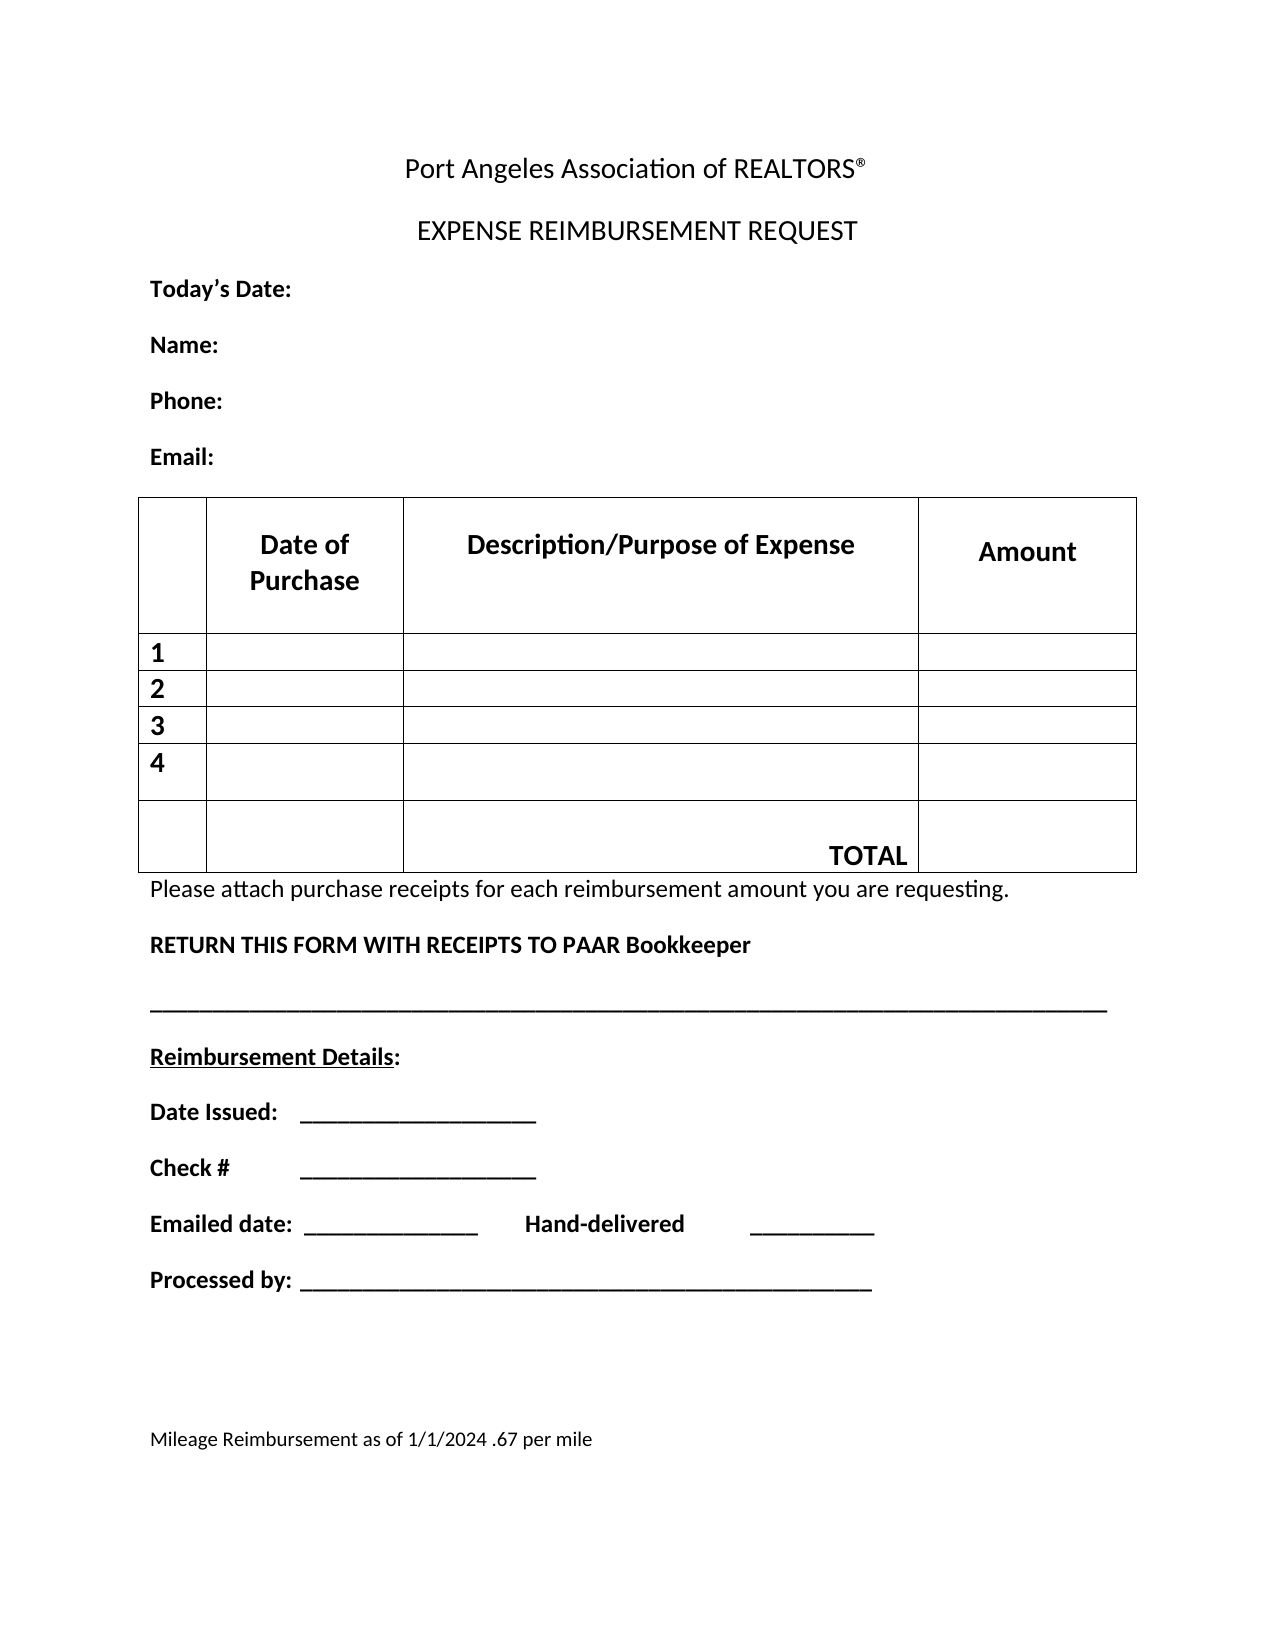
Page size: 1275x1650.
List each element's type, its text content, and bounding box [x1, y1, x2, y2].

text Check # ___________________ [150, 1152, 1125, 1183]
table_cell 3 [139, 707, 206, 743]
table_cell [919, 634, 1136, 669]
table_cell [404, 634, 918, 669]
table_cell [207, 744, 403, 800]
table_cell [207, 671, 403, 706]
text RETURN THIS FORM WITH RECEIPTS TO PAAR Bookkeeper [150, 929, 1125, 959]
table_cell [919, 671, 1136, 706]
text _____________________________________________________________________________ [150, 985, 1125, 1015]
table_header Date of Purchase [207, 498, 403, 633]
text Mileage Reimbursement as of 1/1/2024 .67 per mile [150, 1426, 1125, 1451]
table_header Amount [919, 498, 1136, 633]
table_header Description/Purpose of Expense [404, 498, 918, 633]
text Date Issued: ___________________ [150, 1097, 1125, 1127]
text Emailed date: ______________ Hand-delivered __________ [150, 1208, 1125, 1239]
text Processed by: ______________________________________________ [150, 1264, 1125, 1294]
text Phone: [150, 385, 1125, 416]
text Email: [150, 441, 1125, 472]
table_cell [207, 707, 403, 743]
table_cell [404, 744, 918, 800]
table_cell [139, 801, 206, 872]
table_cell [919, 707, 1136, 743]
text EXPENSE REIMBURSEMENT REQUEST [150, 212, 1125, 247]
table_cell [919, 744, 1136, 800]
table_cell [919, 801, 1136, 872]
table_cell [404, 707, 918, 743]
text Name: [150, 329, 1125, 360]
text Today’s Date: [150, 273, 1125, 304]
table_cell [207, 801, 403, 872]
text Port Angeles Association of REALTORS® [150, 150, 1125, 186]
text Reimbursement Details: [150, 1041, 1125, 1071]
table_cell 4 [139, 744, 206, 800]
table_cell [207, 634, 403, 669]
table_cell 2 [139, 671, 206, 706]
table_cell 1 [139, 634, 206, 669]
table_cell [404, 671, 918, 706]
table_header [139, 498, 206, 633]
table_cell TOTAL [404, 801, 918, 872]
text Please attach purchase receipts for each reimbursement amount you are requesting. [150, 873, 1125, 904]
